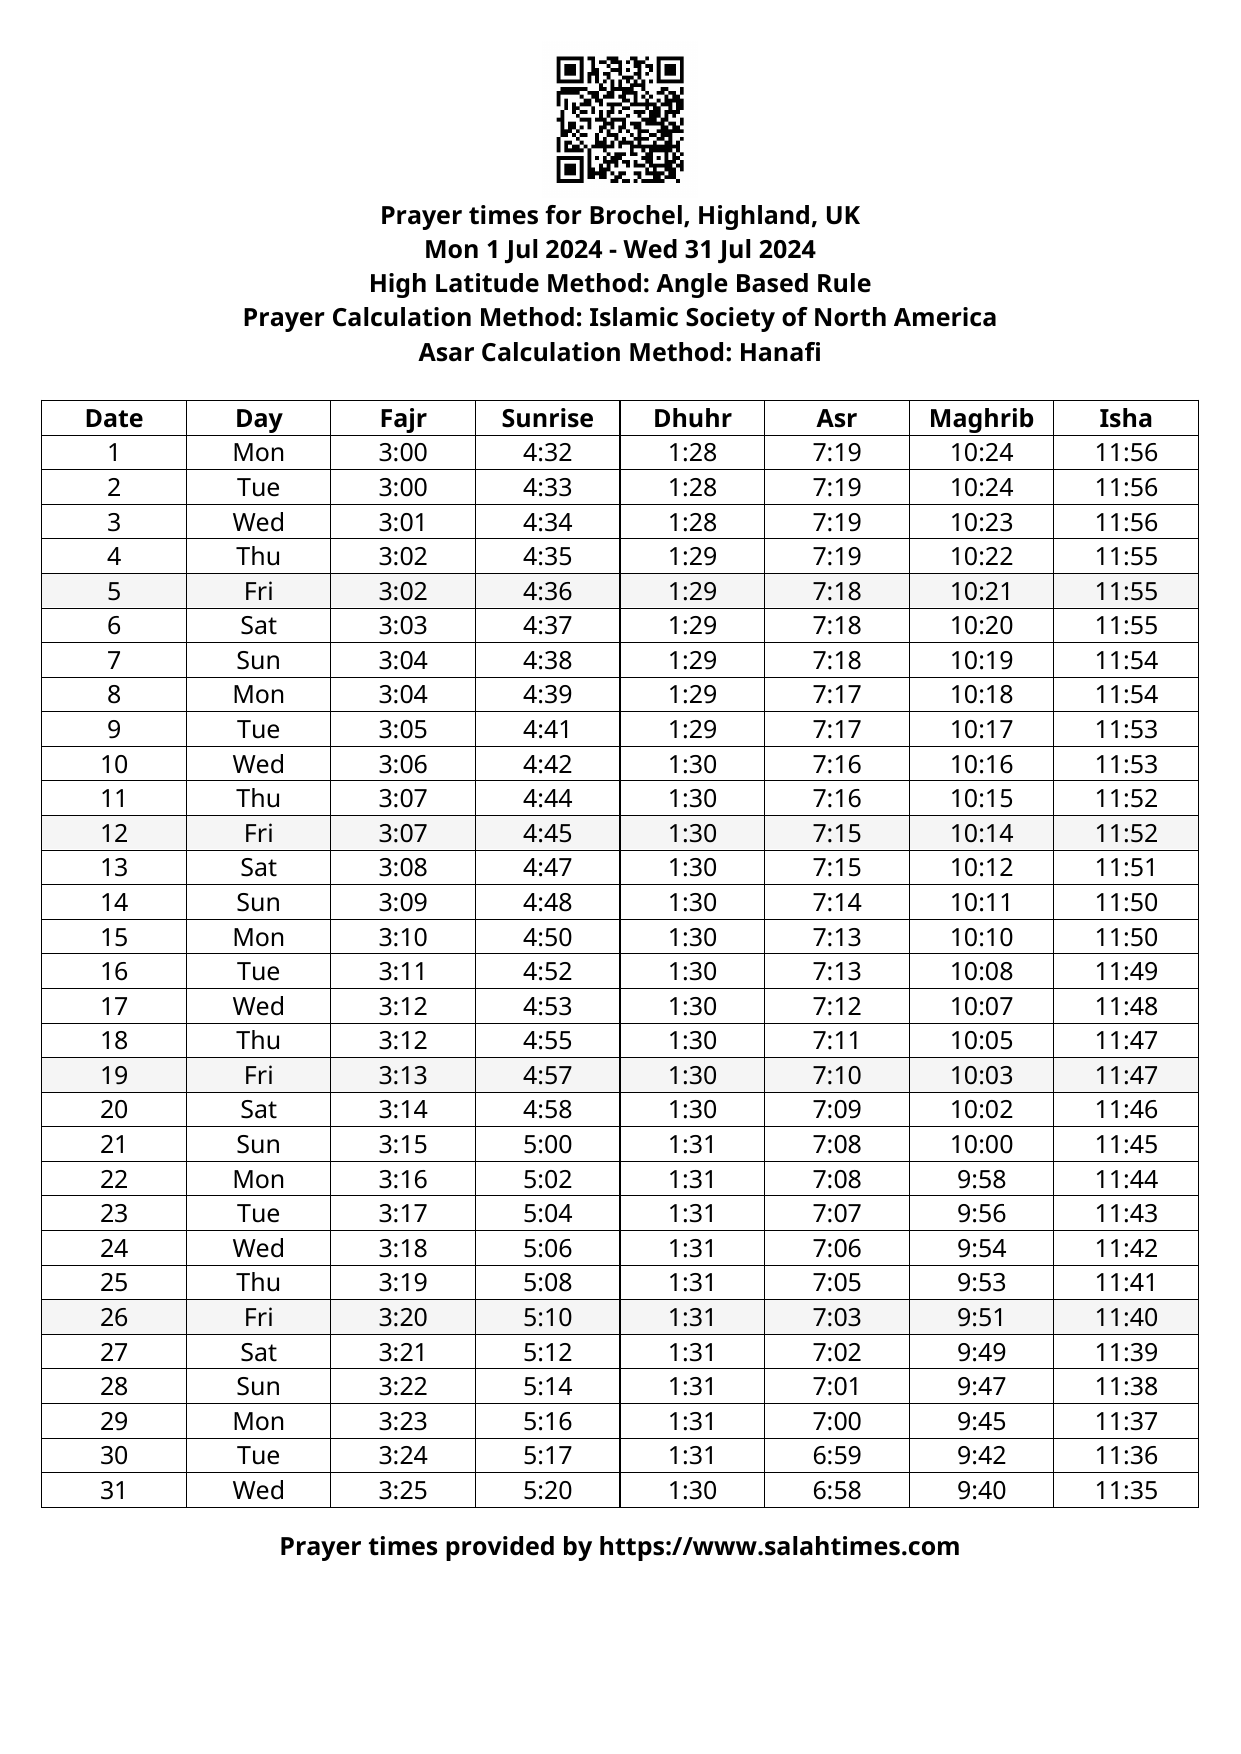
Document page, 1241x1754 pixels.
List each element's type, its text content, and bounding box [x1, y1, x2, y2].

table_cell 11:50 [1054, 885, 1198, 919]
table_cell 16 [42, 954, 186, 988]
table_cell Tue [187, 470, 330, 504]
table_cell 10:10 [910, 920, 1053, 953]
table_cell 4:55 [476, 1024, 619, 1057]
table_cell 3:07 [331, 781, 475, 815]
table_cell 7:15 [765, 816, 909, 849]
table_cell Sat [187, 851, 330, 884]
table_cell 11:55 [1054, 539, 1198, 573]
table_cell 2 [42, 470, 186, 504]
table_cell 3:09 [331, 885, 475, 919]
table_cell Fri [187, 1300, 330, 1334]
table_cell 1:30 [621, 1024, 764, 1057]
table_cell 7:19 [765, 505, 909, 538]
table_cell 11:54 [1054, 643, 1198, 677]
table_cell 10:19 [910, 643, 1053, 677]
table_cell 4:35 [476, 539, 619, 573]
table_cell 1:29 [621, 574, 764, 607]
table_cell 11:47 [1054, 1058, 1198, 1092]
picture [542, 41, 699, 198]
table_cell 10:03 [910, 1058, 1053, 1092]
table_cell 4:52 [476, 954, 619, 988]
table_cell 10:21 [910, 574, 1053, 607]
text Prayer times provided by https://www.salahtimes.com [42, 1528, 1198, 1563]
table_cell 7:03 [765, 1300, 909, 1334]
table_cell 18 [42, 1024, 186, 1057]
table_cell 11:55 [1054, 609, 1198, 642]
table_cell 7:05 [765, 1266, 909, 1299]
table_cell 3:11 [331, 954, 475, 988]
table_cell 3:18 [331, 1231, 475, 1264]
table_cell 11:45 [1054, 1127, 1198, 1161]
table_cell 11:40 [1054, 1300, 1198, 1334]
table_cell 3:07 [331, 816, 475, 849]
table_cell 3:01 [331, 505, 475, 538]
table_cell 7:17 [765, 712, 909, 746]
table_cell 10:15 [910, 781, 1053, 815]
table_header Sunrise [476, 401, 619, 434]
table_cell 7:08 [765, 1162, 909, 1195]
table_cell 1:30 [621, 1093, 764, 1126]
table_cell 10:02 [910, 1093, 1053, 1126]
table_cell 6:58 [765, 1473, 909, 1507]
table_cell 7:00 [765, 1404, 909, 1437]
table_cell 7:08 [765, 1127, 909, 1161]
table_cell 10:16 [910, 747, 1053, 780]
table_cell 5:00 [476, 1127, 619, 1161]
table_cell 7:16 [765, 747, 909, 780]
table_cell 4:58 [476, 1093, 619, 1126]
table_cell 3:15 [331, 1127, 475, 1161]
table_cell Wed [187, 747, 330, 780]
table_cell 11:53 [1054, 712, 1198, 746]
table_cell 9:53 [910, 1266, 1053, 1299]
table_cell 10:07 [910, 989, 1053, 1022]
table_cell 3:21 [331, 1335, 475, 1368]
table_cell 7:09 [765, 1093, 909, 1126]
table_cell 1:30 [621, 920, 764, 953]
table_cell 5:17 [476, 1439, 619, 1472]
table_cell 3:00 [331, 470, 475, 504]
text Prayer Calculation Method: Islamic Society of North America [42, 300, 1198, 334]
table_cell 4:48 [476, 885, 619, 919]
table_cell 7:13 [765, 920, 909, 953]
table_cell 1:31 [621, 1231, 764, 1264]
table_cell Tue [187, 712, 330, 746]
table_cell 9:58 [910, 1162, 1053, 1195]
table_cell Mon [187, 1162, 330, 1195]
table_cell 3:17 [331, 1196, 475, 1230]
table_cell 12 [42, 816, 186, 849]
table_cell 3:25 [331, 1473, 475, 1507]
table_cell 1:29 [621, 678, 764, 711]
table_cell 10:20 [910, 609, 1053, 642]
table_cell 24 [42, 1231, 186, 1264]
table_cell 3:14 [331, 1093, 475, 1126]
table_cell Wed [187, 1473, 330, 1507]
table_cell Thu [187, 1266, 330, 1299]
table_cell 1:30 [621, 1058, 764, 1092]
table_cell 25 [42, 1266, 186, 1299]
table_cell 11:55 [1054, 574, 1198, 607]
table_cell 11:52 [1054, 781, 1198, 815]
table_cell 4:38 [476, 643, 619, 677]
table_cell 10:12 [910, 851, 1053, 884]
table_cell 7:10 [765, 1058, 909, 1092]
table_cell 22 [42, 1162, 186, 1195]
table_cell 9:40 [910, 1473, 1053, 1507]
table_cell Mon [187, 678, 330, 711]
table_cell 7:17 [765, 678, 909, 711]
table_cell 3:05 [331, 712, 475, 746]
table_cell 4:42 [476, 747, 619, 780]
table_cell Mon [187, 920, 330, 953]
table_cell 1:30 [621, 747, 764, 780]
table_cell Sat [187, 609, 330, 642]
table_cell 11:54 [1054, 678, 1198, 711]
table_cell 4:44 [476, 781, 619, 815]
table_cell 3:16 [331, 1162, 475, 1195]
table_cell 4:53 [476, 989, 619, 1022]
table_cell 5:06 [476, 1231, 619, 1264]
table_cell 7:16 [765, 781, 909, 815]
table_header Date [42, 401, 186, 434]
table_cell 11:38 [1054, 1369, 1198, 1403]
table_cell 11:53 [1054, 747, 1198, 780]
text Prayer times for Brochel, Highland, UK [42, 198, 1198, 232]
table_cell Fri [187, 1058, 330, 1092]
table_cell 3:24 [331, 1439, 475, 1472]
table_cell 9:45 [910, 1404, 1053, 1437]
table_cell 4:39 [476, 678, 619, 711]
table_cell 11:56 [1054, 436, 1198, 469]
table_cell 11 [42, 781, 186, 815]
table_cell 13 [42, 851, 186, 884]
table_cell 5:12 [476, 1335, 619, 1368]
table_cell 11:39 [1054, 1335, 1198, 1368]
table_cell 4:34 [476, 505, 619, 538]
table_cell 4:37 [476, 609, 619, 642]
table_cell 11:49 [1054, 954, 1198, 988]
table_header Fajr [331, 401, 475, 434]
table_cell 4:57 [476, 1058, 619, 1092]
table_cell 7:11 [765, 1024, 909, 1057]
table_cell 3:02 [331, 574, 475, 607]
table_cell 10:17 [910, 712, 1053, 746]
table_cell 11:56 [1054, 470, 1198, 504]
table_cell 3:00 [331, 436, 475, 469]
table_cell 5:14 [476, 1369, 619, 1403]
table_cell 11:41 [1054, 1266, 1198, 1299]
table_cell 3:04 [331, 678, 475, 711]
table_cell 1:31 [621, 1162, 764, 1195]
table_cell 11:44 [1054, 1162, 1198, 1195]
table_cell 11:46 [1054, 1093, 1198, 1126]
table_cell 21 [42, 1127, 186, 1161]
table_cell 7:01 [765, 1369, 909, 1403]
table_cell 1:30 [621, 816, 764, 849]
table_cell Thu [187, 781, 330, 815]
table_cell 5:20 [476, 1473, 619, 1507]
table_header Day [187, 401, 330, 434]
table_cell Thu [187, 1024, 330, 1057]
table_cell 4:41 [476, 712, 619, 746]
table_cell 3 [42, 505, 186, 538]
table_cell 10:24 [910, 436, 1053, 469]
table_cell 9:51 [910, 1300, 1053, 1334]
table_cell 7:13 [765, 954, 909, 988]
table_cell 3:04 [331, 643, 475, 677]
table_cell Tue [187, 1196, 330, 1230]
table_cell 1:28 [621, 436, 764, 469]
table_cell 11:37 [1054, 1404, 1198, 1437]
table_cell 1:31 [621, 1404, 764, 1437]
table_cell 4 [42, 539, 186, 573]
table_cell 7:18 [765, 643, 909, 677]
table_cell 11:47 [1054, 1024, 1198, 1057]
table_cell 30 [42, 1439, 186, 1472]
table_cell 10:14 [910, 816, 1053, 849]
table_cell 1:29 [621, 643, 764, 677]
table_cell 10:05 [910, 1024, 1053, 1057]
table_cell 1:30 [621, 885, 764, 919]
table_cell 1:30 [621, 954, 764, 988]
table_cell Wed [187, 505, 330, 538]
text Mon 1 Jul 2024 - Wed 31 Jul 2024 [42, 232, 1198, 266]
table_header Maghrib [910, 401, 1053, 434]
table_cell 5:16 [476, 1404, 619, 1437]
table_cell 1:30 [621, 781, 764, 815]
table_cell 5:04 [476, 1196, 619, 1230]
table_cell 20 [42, 1093, 186, 1126]
table_cell Sun [187, 643, 330, 677]
table_cell 1:31 [621, 1196, 764, 1230]
table_cell 7 [42, 643, 186, 677]
table_cell 4:36 [476, 574, 619, 607]
table_cell 29 [42, 1404, 186, 1437]
table_cell Mon [187, 436, 330, 469]
table_cell 5:08 [476, 1266, 619, 1299]
table_cell 1:31 [621, 1335, 764, 1368]
table_cell 1:31 [621, 1127, 764, 1161]
table_cell 10 [42, 747, 186, 780]
table_cell 17 [42, 989, 186, 1022]
table_cell 1:30 [621, 851, 764, 884]
table_cell 31 [42, 1473, 186, 1507]
table_cell 3:12 [331, 989, 475, 1022]
table_cell 9:49 [910, 1335, 1053, 1368]
table_cell 10:22 [910, 539, 1053, 573]
table_cell 11:52 [1054, 816, 1198, 849]
table_cell Wed [187, 1231, 330, 1264]
table_cell 10:24 [910, 470, 1053, 504]
table_cell 3:08 [331, 851, 475, 884]
table_cell Sat [187, 1093, 330, 1126]
table_cell 23 [42, 1196, 186, 1230]
table_cell 4:47 [476, 851, 619, 884]
table_cell Sun [187, 885, 330, 919]
table_cell Sun [187, 1127, 330, 1161]
table_cell 3:19 [331, 1266, 475, 1299]
table_cell Thu [187, 539, 330, 573]
table_cell 1:31 [621, 1266, 764, 1299]
table_cell 7:14 [765, 885, 909, 919]
table_cell Fri [187, 574, 330, 607]
text Asar Calculation Method: Hanafi [42, 334, 1198, 368]
table_cell 3:12 [331, 1024, 475, 1057]
table_cell 3:10 [331, 920, 475, 953]
table_cell 28 [42, 1369, 186, 1403]
table_cell Tue [187, 1439, 330, 1472]
table_header Dhuhr [621, 401, 764, 434]
table_cell 7:18 [765, 574, 909, 607]
table_cell 3:02 [331, 539, 475, 573]
table_cell 7:12 [765, 989, 909, 1022]
table_cell 1 [42, 436, 186, 469]
table_cell 11:51 [1054, 851, 1198, 884]
table_cell 1:31 [621, 1300, 764, 1334]
table_cell 3:06 [331, 747, 475, 780]
table_cell Wed [187, 989, 330, 1022]
table_cell 19 [42, 1058, 186, 1092]
table_cell 1:31 [621, 1369, 764, 1403]
table_cell Tue [187, 954, 330, 988]
table_cell 7:06 [765, 1231, 909, 1264]
table_cell Sun [187, 1369, 330, 1403]
table_cell 7:15 [765, 851, 909, 884]
table_cell 10:11 [910, 885, 1053, 919]
table_cell 7:19 [765, 539, 909, 573]
table_cell 15 [42, 920, 186, 953]
table_cell 5:02 [476, 1162, 619, 1195]
table_cell 10:18 [910, 678, 1053, 711]
table_cell 7:07 [765, 1196, 909, 1230]
table_cell 8 [42, 678, 186, 711]
table_cell 9:47 [910, 1369, 1053, 1403]
table_cell 1:29 [621, 539, 764, 573]
table_cell 9 [42, 712, 186, 746]
table_cell 9:42 [910, 1439, 1053, 1472]
table_cell 1:28 [621, 470, 764, 504]
table_cell 7:19 [765, 470, 909, 504]
table_cell 6:59 [765, 1439, 909, 1472]
table_cell 1:30 [621, 1473, 764, 1507]
table_cell 11:50 [1054, 920, 1198, 953]
table_cell 1:30 [621, 989, 764, 1022]
table_cell 10:08 [910, 954, 1053, 988]
table_cell 1:29 [621, 609, 764, 642]
table_cell 3:23 [331, 1404, 475, 1437]
table_cell 11:43 [1054, 1196, 1198, 1230]
table_cell 3:13 [331, 1058, 475, 1092]
table_cell 11:42 [1054, 1231, 1198, 1264]
table_header Isha [1054, 401, 1198, 434]
table_cell 3:20 [331, 1300, 475, 1334]
table_cell 7:02 [765, 1335, 909, 1368]
table_cell 9:54 [910, 1231, 1053, 1264]
table_cell Sat [187, 1335, 330, 1368]
table_cell 7:18 [765, 609, 909, 642]
table_cell 26 [42, 1300, 186, 1334]
table_cell 4:32 [476, 436, 619, 469]
table_cell 6 [42, 609, 186, 642]
table_cell 1:31 [621, 1439, 764, 1472]
table_cell 4:45 [476, 816, 619, 849]
table_cell 5 [42, 574, 186, 607]
table_cell 3:22 [331, 1369, 475, 1403]
table_cell 7:19 [765, 436, 909, 469]
table_cell 14 [42, 885, 186, 919]
table_cell 1:28 [621, 505, 764, 538]
table_cell 4:50 [476, 920, 619, 953]
table_cell 11:36 [1054, 1439, 1198, 1472]
table_cell 10:23 [910, 505, 1053, 538]
table_header Asr [765, 401, 909, 434]
table_cell 10:00 [910, 1127, 1053, 1161]
table_cell 5:10 [476, 1300, 619, 1334]
table_cell 1:29 [621, 712, 764, 746]
table_cell Fri [187, 816, 330, 849]
table_cell Mon [187, 1404, 330, 1437]
table_cell 9:56 [910, 1196, 1053, 1230]
table_cell 11:48 [1054, 989, 1198, 1022]
table_cell 11:35 [1054, 1473, 1198, 1507]
text High Latitude Method: Angle Based Rule [42, 266, 1198, 300]
table_cell 3:03 [331, 609, 475, 642]
table_cell 27 [42, 1335, 186, 1368]
table_cell 4:33 [476, 470, 619, 504]
table_cell 11:56 [1054, 505, 1198, 538]
